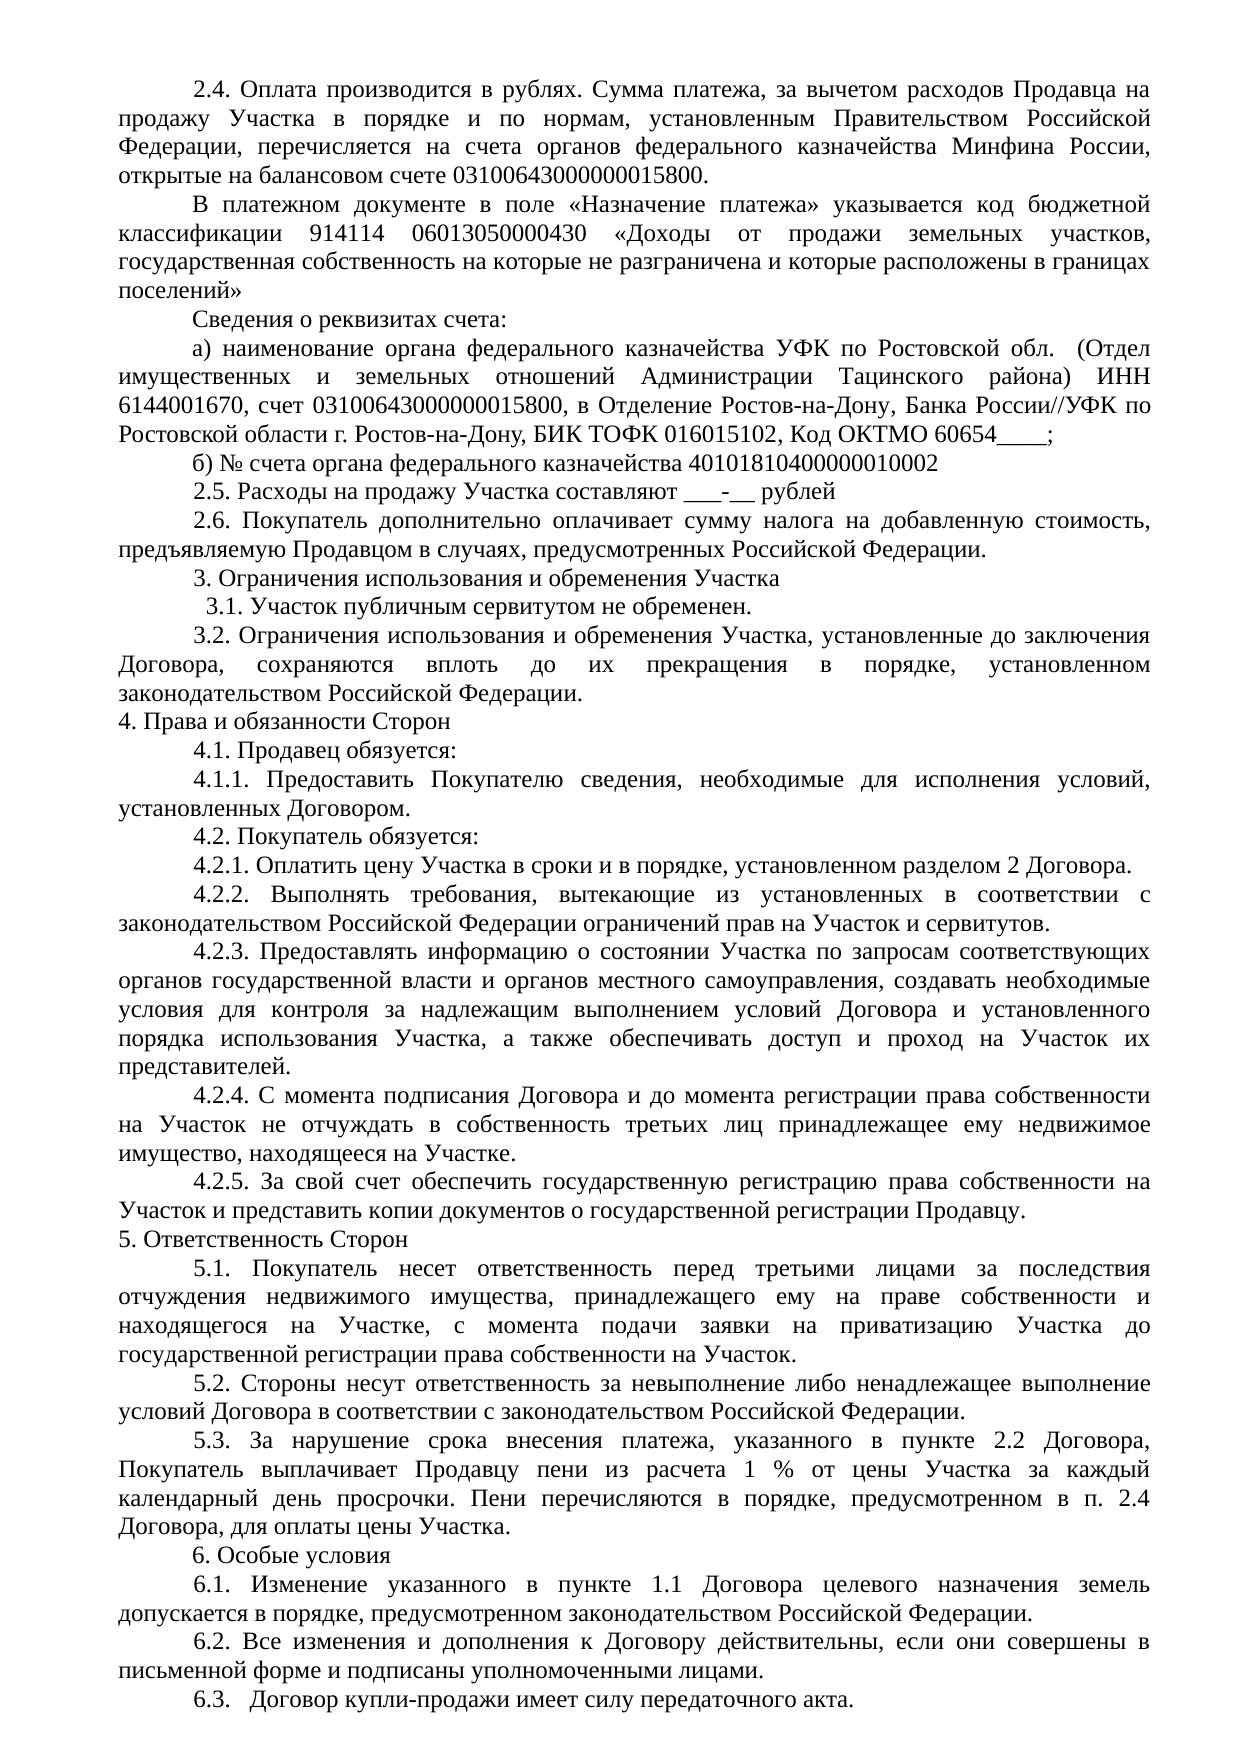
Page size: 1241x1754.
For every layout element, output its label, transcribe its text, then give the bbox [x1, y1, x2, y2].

text 3.1. Участок публичным сервитутом не обременен. [118, 591, 1152, 620]
text 5.1. Покупатель несет ответственность перед третьими лицами за последствия отчуждения недвижимого имущества, принадлежащего ему на праве собственности и находящегося на Участке, с момента подачи заявки на приватизацию Участка до государственной регистрации права собственности на Участок. [118, 1253, 1152, 1368]
text 6.2. Все изменения и дополнения к Договору действительны, если они совершены в письменной форме и подписаны уполномоченными лицами. [118, 1626, 1152, 1684]
text 4.2. Покупатель обязуется: [118, 821, 1152, 850]
text 2.6. Покупатель дополнительно оплачивает сумму налога на добавленную стоимость, предъявляемую Продавцом в случаях, предусмотренных Российской Федерации. [118, 505, 1152, 563]
text 4.1.1. Предоставить Покупателю сведения, необходимые для исполнения условий, установленных Договором. [118, 764, 1152, 821]
text 5.3. За нарушение срока внесения платежа, указанного в пункте 2.2 Договора, Покупатель выплачивает Продавцу пени из расчета 1 % от цены Участка за каждый календарный день просрочки. Пени перечисляются в порядке, предусмотренном в п. 2.4 Договора, для оплаты цены Участка. [118, 1425, 1152, 1540]
text 3.2. Ограничения использования и обременения Участка, установленные до заключения Договора, сохраняются вплоть до их прекращения в порядке, установленном законодательством Российской Федерации. [118, 620, 1152, 706]
text 5.2. Стороны несут ответственность за невыполнение либо ненадлежащее выполнение условий Договора в соответствии с законодательством Российской Федерации. [118, 1368, 1152, 1425]
text б) № счета органа федерального казначейства 40101810400000010002 [118, 448, 1152, 476]
text В платежном документе в поле «Назначение платежа» указывается код бюджетной классификации 914114 06013050000430 «Доходы от продажи земельных участков, государственная собственность на которые не разграничена и которые расположены в границах поселений» [118, 189, 1152, 304]
text Сведения о реквизитах счета: [118, 304, 1152, 333]
text 5. Ответственность Сторон [118, 1224, 1152, 1253]
text 4.1. Продавец обязуется: [118, 735, 1152, 764]
text 6. Особые условия [118, 1540, 1152, 1569]
text 4.2.4. С момента подписания Договора и до момента регистрации права собственности на Участок не отчуждать в собственность третьих лиц принадлежащее ему недвижимое имущество, находящееся на Участке. [118, 1080, 1152, 1166]
text 6.1. Изменение указанного в пункте 1.1 Договора целевого назначения земель допускается в порядке, предусмотренном законодательством Российской Федерации. [118, 1569, 1152, 1626]
text 6.3. Договор купли-продажи имеет силу передаточного акта. [118, 1684, 1152, 1713]
text 4.2.2. Выполнять требования, вытекающие из установленных в соответствии с законодательством Российской Федерации ограничений прав на Участок и сервитутов. [118, 879, 1152, 936]
text 4.2.1. Оплатить цену Участка в сроки и в порядке, установленном разделом 2 Договора. [118, 850, 1152, 879]
text 4. Права и обязанности Сторон [118, 706, 1152, 735]
text 2.4. Оплата производится в рублях. Сумма платежа, за вычетом расходов Продавца на продажу Участка в порядке и по нормам, установленным Правительством Российской Федерации, перечисляется на счета органов федерального казначейства Минфина России, открытые на балансовом счете 03100643000000015800. [118, 74, 1152, 189]
text а) наименование органа федерального казначейства УФК по Ростовской обл. (Отдел имущественных и земельных отношений Администрации Тацинского района) ИНН 6144001670, счет 03100643000000015800, в Отделение Ростов-на-Дону, Банка России//УФК по Ростовской области г. Ростов-на-Дону, БИК ТОФК 016015102, Код ОКТМО 60654____; [118, 333, 1152, 448]
text 3. Ограничения использования и обременения Участка [118, 563, 1152, 591]
text 4.2.3. Предоставлять информацию о состоянии Участка по запросам соответствующих органов государственной власти и органов местного самоуправления, создавать необходимые условия для контроля за надлежащим выполнением условий Договора и установленного порядка использования Участка, а также обеспечивать доступ и проход на Участок их представителей. [118, 936, 1152, 1080]
text 2.5. Расходы на продажу Участка составляют ___-__ рублей [118, 476, 1152, 505]
text 4.2.5. За свой счет обеспечить государственную регистрацию права собственности на Участок и представить копии документов о государственной регистрации Продавцу. [118, 1166, 1152, 1224]
